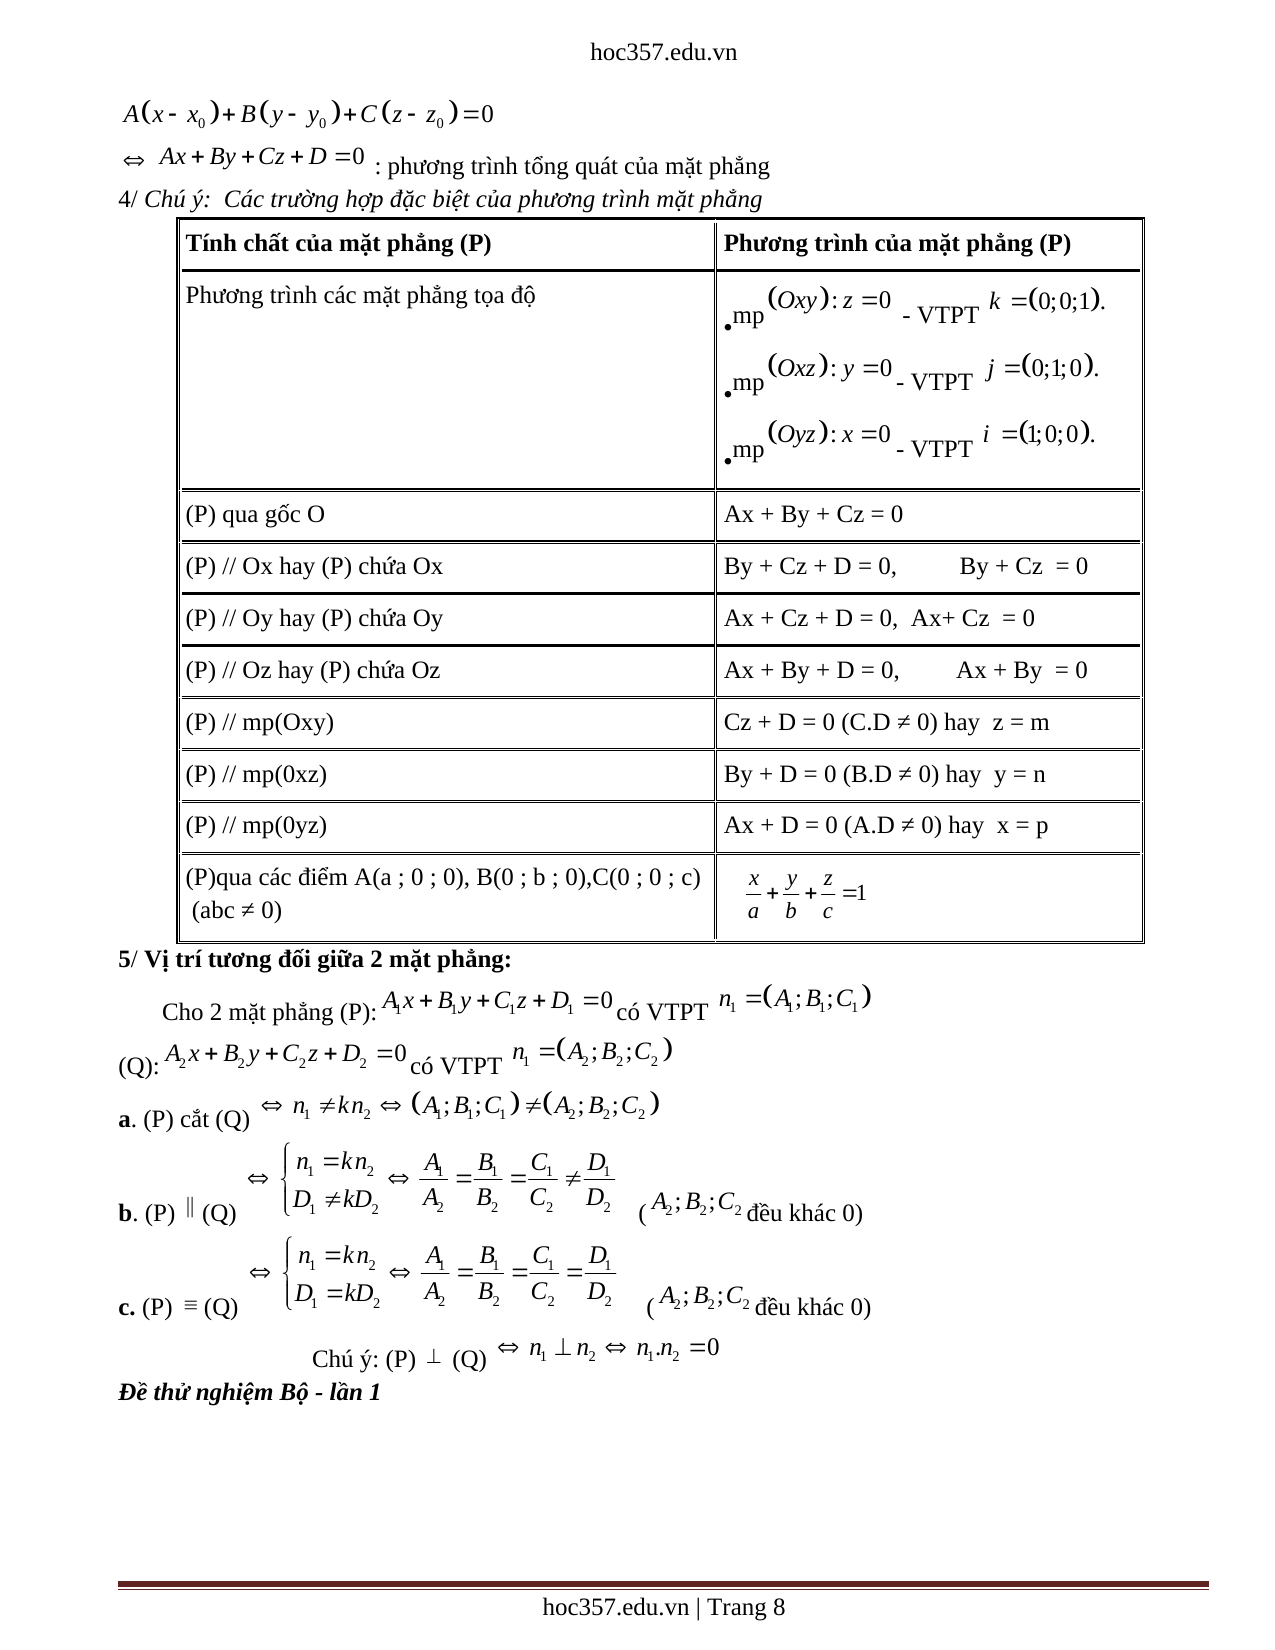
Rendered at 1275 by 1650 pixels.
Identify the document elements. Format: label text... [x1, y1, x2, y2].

table_cell Cz + D = 0 (C.D ≠ 0) hay z = m [716, 696, 1143, 748]
text Đề thử nghiệm Bộ - lần 1 [118, 1377, 1209, 1406]
table_cell (P) // mp(Oxy) [178, 696, 716, 748]
table_cell (P) // Ox hay (P) chứa Ox [180, 540, 714, 592]
text 4/ Chú ý: Các trường hợp đặc biệt của phương trình mặt phẳng [118, 184, 1209, 213]
table_cell (P) // Oz hay (P) chứa Oz [180, 644, 714, 696]
text (Q):có VTPT [118, 1031, 1209, 1080]
table_cell mp - VTPT mp- VTPT mp- VTPT [717, 269, 1142, 488]
table_header Phương trình của mặt phẳng (P) [716, 220, 1142, 269]
table_cell Ax + D = 0 (A.D ≠ 0) hay x = p [717, 800, 1142, 851]
text : phương trình tổng quát của mặt phẳng [118, 141, 1209, 180]
table_cell (P) // mp(0xz) [178, 748, 716, 799]
table_cell By + Cz + D = 0, By + Cz = 0 [717, 540, 1142, 592]
table_cell [716, 851, 1142, 941]
table_cell Ax + By + Cz = 0 [717, 488, 1142, 540]
table_cell Phương trình các mặt phẳng tọa độ [180, 269, 714, 488]
text 5/ Vị trí tương đối giữa 2 mặt phẳng: [118, 944, 1209, 973]
table_cell Ax + Cz + D = 0, Ax+ Cz = 0 [717, 592, 1142, 644]
table_cell Ax + By + D = 0, Ax + By = 0 [717, 644, 1142, 696]
text c. (P) (Q) (đều khác 0) [118, 1231, 1209, 1321]
table_cell By + D = 0 (B.D ≠ 0) hay y = n [716, 748, 1143, 799]
table_header Tính chất của mặt phẳng (P) [180, 220, 716, 269]
text Chú ý: (P) (Q) [118, 1326, 1209, 1373]
table_cell (P) // mp(0yz) [180, 800, 714, 851]
table_cell (P)qua các điểm A(a ; 0 ; 0), B(0 ; b ; 0),C(0 ; 0 ; c) (abc ≠ 0) [180, 851, 716, 941]
text b. (P) (Q) (đều khác 0) [118, 1137, 1209, 1227]
table_cell (P) qua gốc O [180, 488, 714, 540]
text Cho 2 mặt phẳng (P):có VTPT [118, 977, 1209, 1026]
text a. (P) cắt (Q) [118, 1084, 1209, 1133]
table_cell (P) // Oy hay (P) chứa Oy [180, 592, 714, 644]
